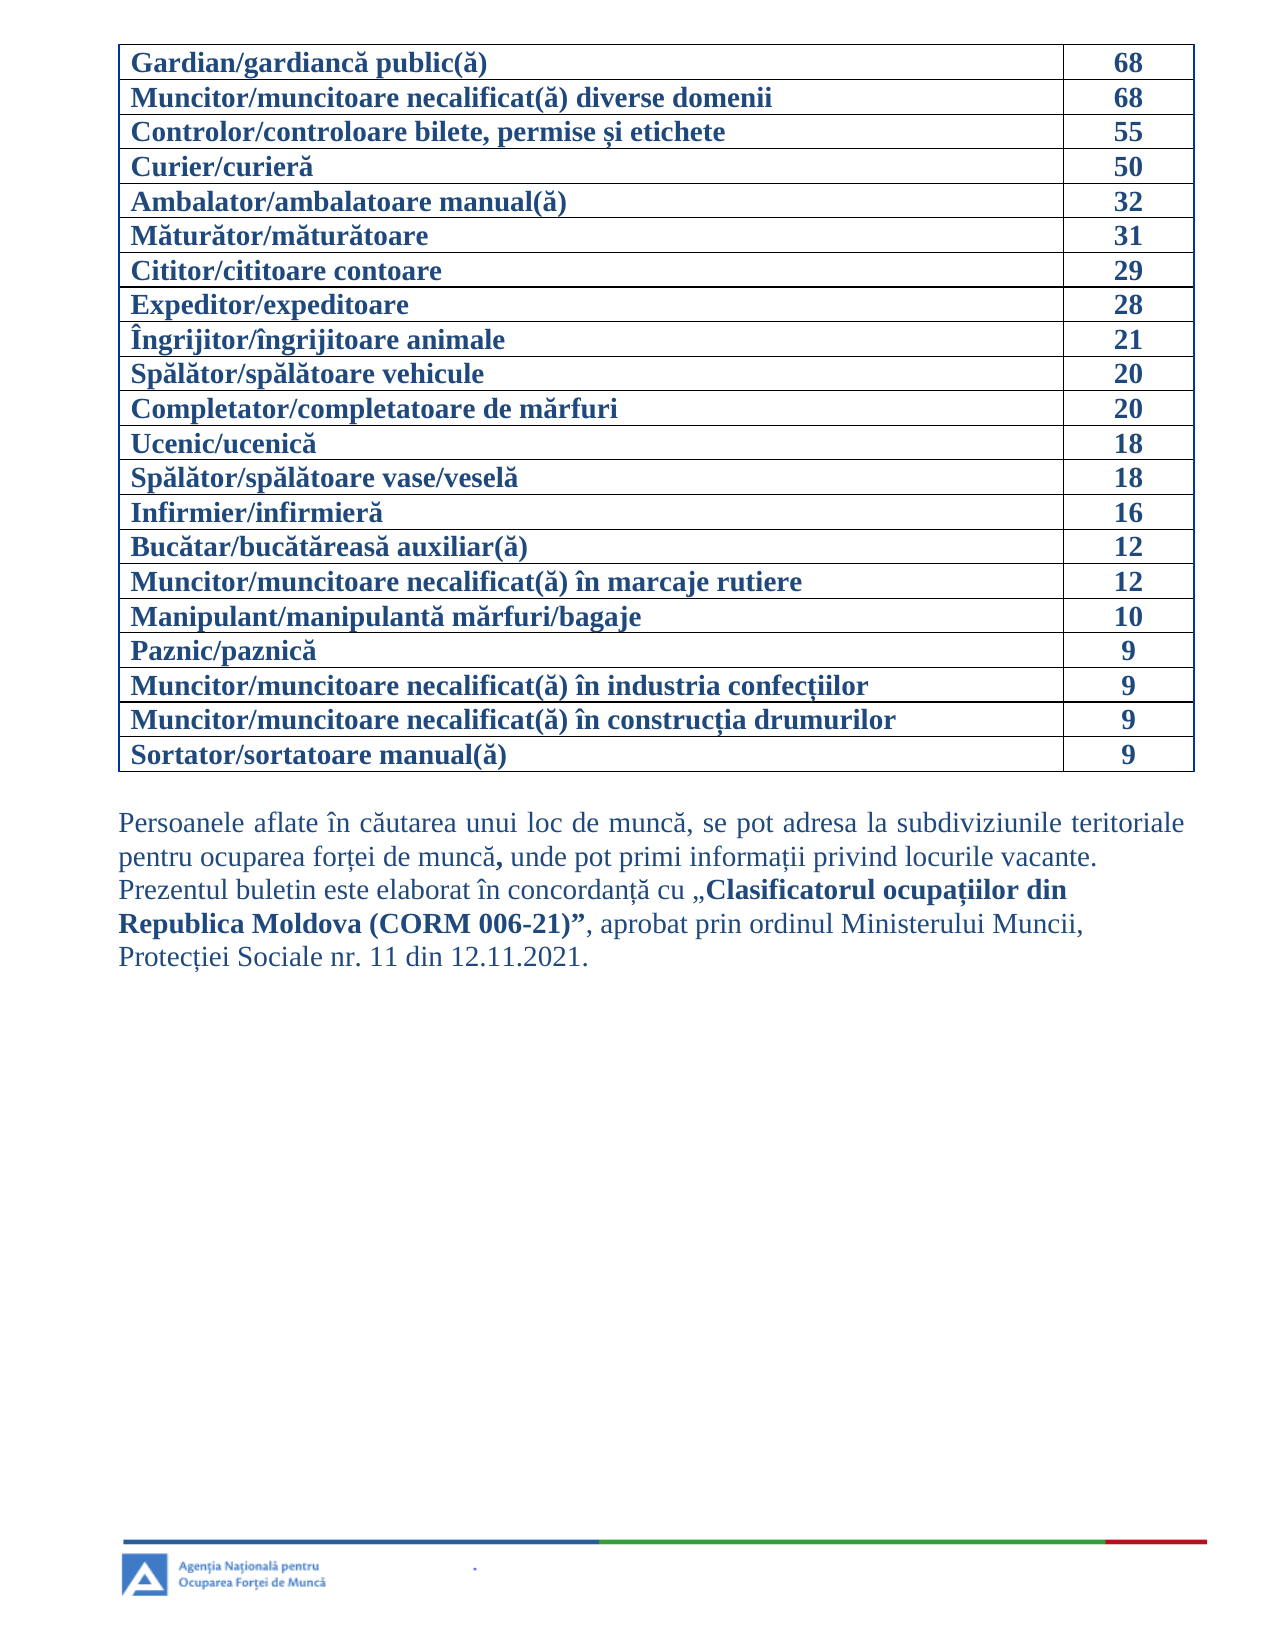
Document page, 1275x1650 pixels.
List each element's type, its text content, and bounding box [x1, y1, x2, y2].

table_cell 20 [1064, 357, 1193, 390]
table_cell 9 [1064, 737, 1193, 771]
text Prezentul buletin este elaborat în concordanță cu „Clasificatorul ocupațiilor din [103, 872, 1186, 906]
table_cell 32 [1064, 184, 1193, 217]
table_cell Cititor/cititoare contoare [120, 253, 1063, 286]
table_cell Infirmier/infirmieră [120, 495, 1063, 528]
table_cell 12 [1064, 564, 1193, 598]
table_cell Curier/curieră [120, 149, 1063, 183]
table_cell Muncitor/muncitoare necalificat(ă) în industria confecțiilor [120, 668, 1063, 701]
table_cell Bucătar/bucătăreasă auxiliar(ă) [120, 530, 1063, 563]
table_cell Măturător/măturătoare [120, 218, 1063, 252]
table_cell Muncitor/muncitoare necalificat(ă) în marcaje rutiere [120, 564, 1063, 598]
table_cell 68 [1064, 45, 1193, 79]
table_cell 18 [1064, 426, 1193, 459]
table_cell 29 [1064, 253, 1193, 286]
table_cell Paznic/paznică [120, 633, 1063, 667]
table_cell Spălător/spălătoare vehicule [120, 357, 1063, 390]
picture [118, 1534, 1208, 1605]
table_cell Îngrijitor/îngrijitoare animale [120, 322, 1063, 356]
table_cell Spălător/spălătoare vase/veselă [120, 460, 1063, 494]
table_cell Muncitor/muncitoare necalificat(ă) în construcția drumurilor [120, 703, 1063, 736]
table_cell 18 [1064, 460, 1193, 494]
table_cell Gardian/gardiancă public(ă) [120, 45, 1063, 79]
table_cell 9 [1064, 633, 1193, 667]
table_cell 55 [1064, 115, 1193, 148]
table_cell Muncitor/muncitoare necalificat(ă) diverse domenii [120, 80, 1063, 113]
text Republica Moldova (CORM 006-21)”, aprobat prin ordinul Ministerului Muncii, [103, 906, 1186, 939]
table_cell 20 [1064, 391, 1193, 425]
table_cell 50 [1064, 149, 1193, 183]
table_cell 21 [1064, 322, 1193, 356]
table_cell 28 [1064, 288, 1193, 321]
table_cell Manipulant/manipulantă mărfuri/bagaje [120, 599, 1063, 632]
table_cell Expeditor/expeditoare [120, 288, 1063, 321]
table_cell Controlor/controloare bilete, permise și etichete [120, 115, 1063, 148]
table_cell 16 [1064, 495, 1193, 528]
table_cell 9 [1064, 668, 1193, 701]
table_cell Ambalator/ambalatoare manual(ă) [120, 184, 1063, 217]
table_cell 12 [1064, 530, 1193, 563]
table_cell 10 [1064, 599, 1193, 632]
table_cell 31 [1064, 218, 1193, 252]
table_cell Completator/completatoare de mărfuri [120, 391, 1063, 425]
table_cell 9 [1064, 703, 1193, 736]
table_cell Sortator/sortatoare manual(ă) [120, 737, 1063, 771]
text Persoanele aflate în căutarea unui loc de muncă, se pot adresa la subdiviziunile teritoriale pentru ocuparea forței de muncă, unde pot primi informații privind locurile vacante. [118, 805, 1186, 872]
text Protecției Sociale nr. 11 din 12.11.2021. [103, 939, 1186, 973]
table_cell Ucenic/ucenică [120, 426, 1063, 459]
table_cell 68 [1064, 80, 1193, 113]
